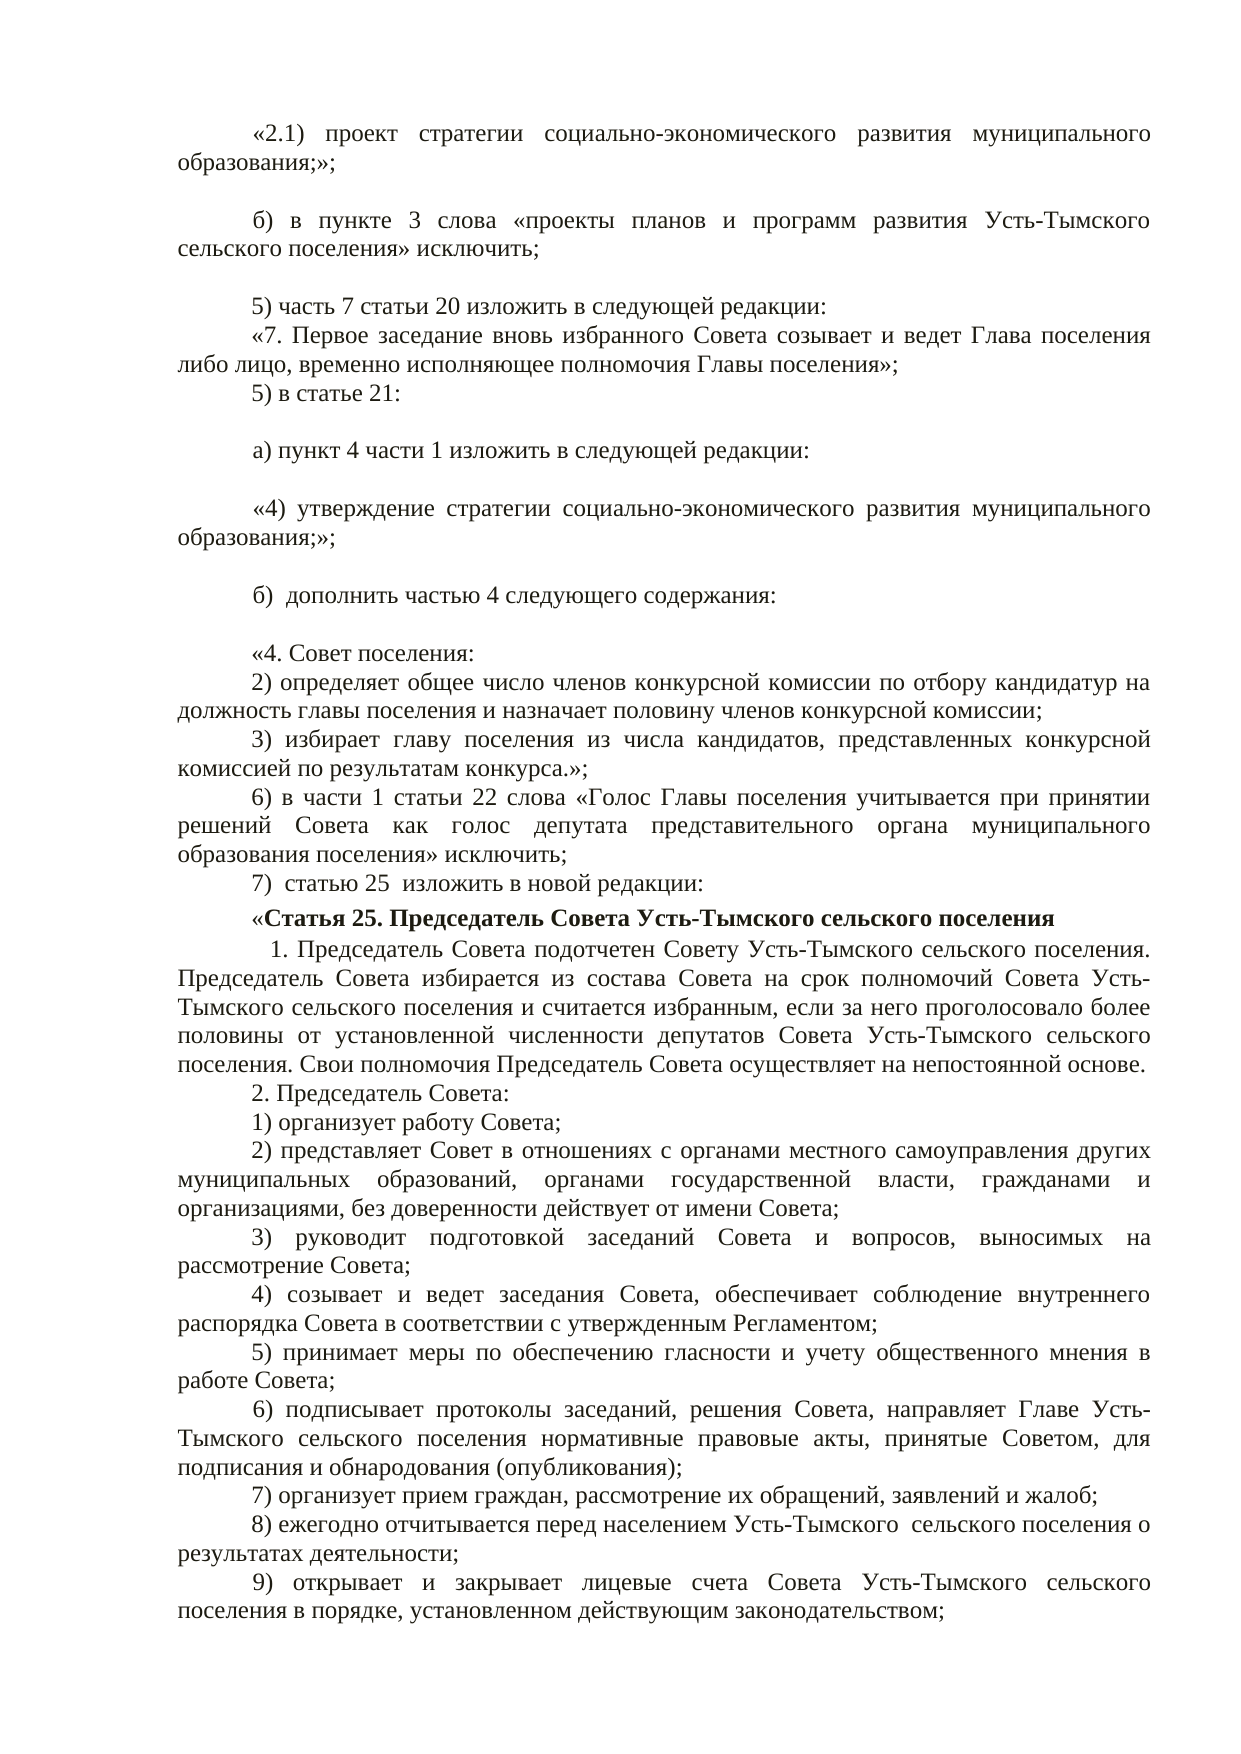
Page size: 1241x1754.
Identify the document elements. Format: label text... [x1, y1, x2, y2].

text 5) в статье 21: [177, 378, 1152, 406]
text «Статья 25. Председатель Совета Усть-Тымского сельского поселения [177, 897, 1152, 934]
text 8) ежегодно отчитывается перед населением Усть-Тымского сельского поселения о результатах деятельности; [177, 1509, 1152, 1567]
text 5) часть 7 статьи 20 изложить в следующей редакции: [177, 291, 1152, 320]
text 7) организует прием граждан, рассмотрение их обращений, заявлений и жалоб; [177, 1481, 1152, 1509]
text 4) созывает и ведет заседания Совета, обеспечивает соблюдение внутреннего распорядка Совета в соответствии с утвержденным Регламентом; [177, 1279, 1152, 1337]
text 1) организует работу Совета; [177, 1107, 1152, 1136]
text а) пункт 4 части 1 изложить в следующей редакции: [177, 436, 1152, 464]
text 6) подписывает протоколы заседаний, решения Совета, направляет Главе Усть-Тымского сельского поселения нормативные правовые акты, принятые Советом, для подписания и обнародования (опубликования); [177, 1394, 1152, 1481]
text 9) открывает и закрывает лицевые счета Совета Усть-Тымского сельского поселения в порядке, установленном действующим законодательством; [177, 1567, 1152, 1624]
text 7) статью 25 изложить в новой редакции: [177, 868, 1152, 897]
text 3) избирает главу поселения из числа кандидатов, представленных конкурсной комиссией по результатам конкурса.»; [177, 724, 1152, 782]
text 2) определяет общее число членов конкурсной комиссии по отбору кандидатур на должность главы поселения и назначает половину членов конкурсной комиссии; [177, 667, 1152, 724]
text 5) принимает меры по обеспечению гласности и учету общественного мнения в работе Совета; [177, 1337, 1152, 1394]
text б) дополнить частью 4 следующего содержания: [177, 580, 1152, 609]
text «2.1) проект стратегии социально-экономического развития муниципального образования;»; [177, 118, 1152, 176]
text 1. Председатель Совета подотчетен Совету Усть-Тымского сельского поселения. Председатель Совета избирается из состава Совета на срок полномочий Совета Усть-Тымского сельского поселения и считается избранным, если за него проголосовало более половины от установленной численности депутатов Совета Усть-Тымского сельского поселения. Свои полномочия Председатель Совета осуществляет на непостоянной основе. [177, 934, 1152, 1078]
text 2) представляет Совет в отношениях с органами местного самоуправления других муниципальных образований, органами государственной власти, гражданами и организациями, без доверенности действует от имени Совета; [177, 1136, 1152, 1222]
text 3) руководит подготовкой заседаний Совета и вопросов, выносимых на рассмотрение Совета; [177, 1222, 1152, 1279]
text 6) в части 1 статьи 22 слова «Голос Главы поселения учитывается при принятии решений Совета как голос депутата представительного органа муниципального образования поселения» исключить; [177, 782, 1152, 868]
text «4. Совет поселения: [177, 638, 1152, 667]
text б) в пункте 3 слова «проекты планов и программ развития Усть-Тымского сельского поселения» исключить; [177, 205, 1152, 262]
text «7. Первое заседание вновь избранного Совета созывает и ведет Глава поселения либо лицо, временно исполняющее полномочия Главы поселения»; [177, 320, 1152, 378]
text 2. Председатель Совета: [177, 1078, 1152, 1107]
text «4) утверждение стратегии социально-экономического развития муниципального образования;»; [177, 493, 1152, 551]
